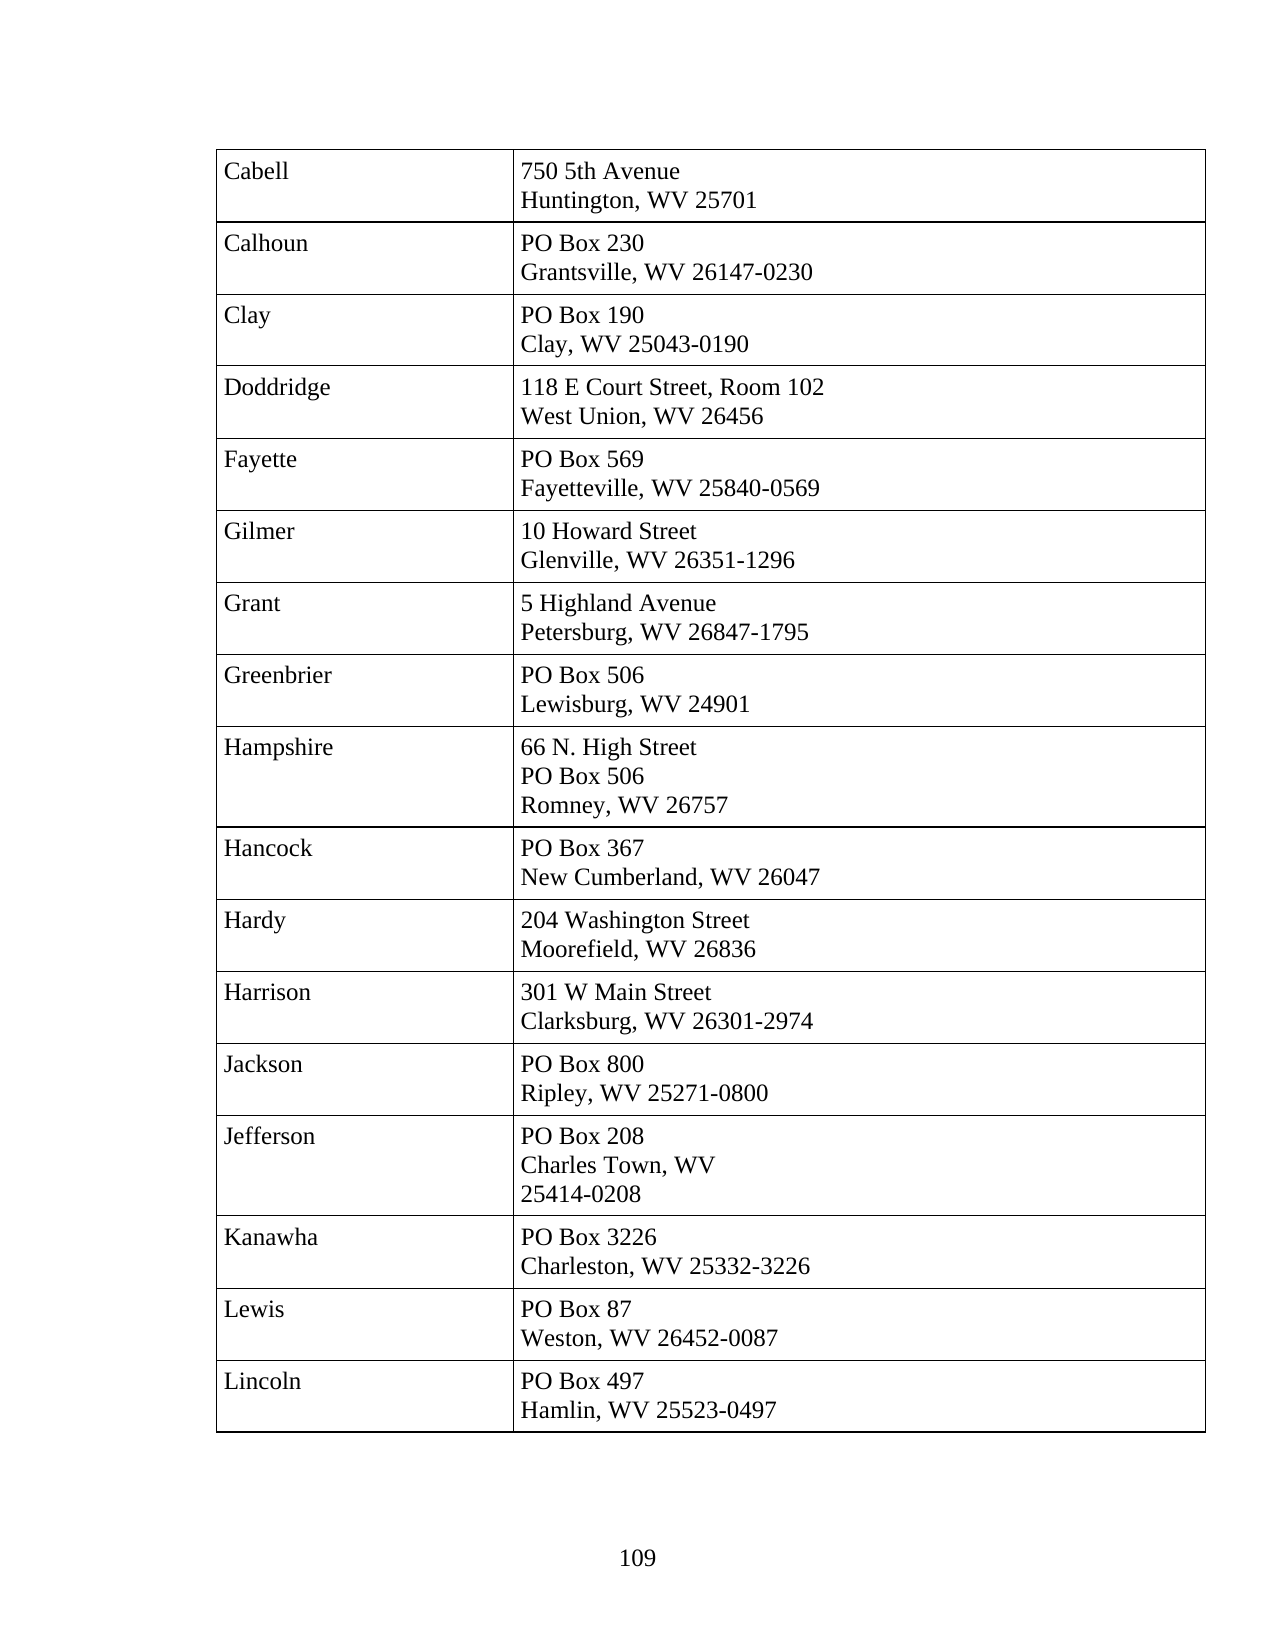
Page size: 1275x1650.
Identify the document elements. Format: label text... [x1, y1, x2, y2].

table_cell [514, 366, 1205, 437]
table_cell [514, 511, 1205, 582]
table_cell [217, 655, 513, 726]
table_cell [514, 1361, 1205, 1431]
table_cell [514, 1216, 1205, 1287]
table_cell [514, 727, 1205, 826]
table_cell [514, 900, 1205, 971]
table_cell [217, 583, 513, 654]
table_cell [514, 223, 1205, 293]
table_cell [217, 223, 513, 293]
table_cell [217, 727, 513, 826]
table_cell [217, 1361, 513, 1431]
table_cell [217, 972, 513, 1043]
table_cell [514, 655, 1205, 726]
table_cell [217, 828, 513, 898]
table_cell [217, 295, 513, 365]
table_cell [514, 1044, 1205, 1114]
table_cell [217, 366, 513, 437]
text 109 [615, 1543, 660, 1572]
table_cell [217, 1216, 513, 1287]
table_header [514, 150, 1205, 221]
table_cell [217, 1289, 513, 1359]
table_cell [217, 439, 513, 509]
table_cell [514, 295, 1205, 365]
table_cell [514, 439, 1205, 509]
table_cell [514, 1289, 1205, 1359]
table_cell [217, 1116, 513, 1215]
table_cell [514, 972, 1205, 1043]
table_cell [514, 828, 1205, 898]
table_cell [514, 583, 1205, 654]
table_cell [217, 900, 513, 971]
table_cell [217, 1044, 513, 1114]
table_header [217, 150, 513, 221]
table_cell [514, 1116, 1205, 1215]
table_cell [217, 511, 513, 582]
